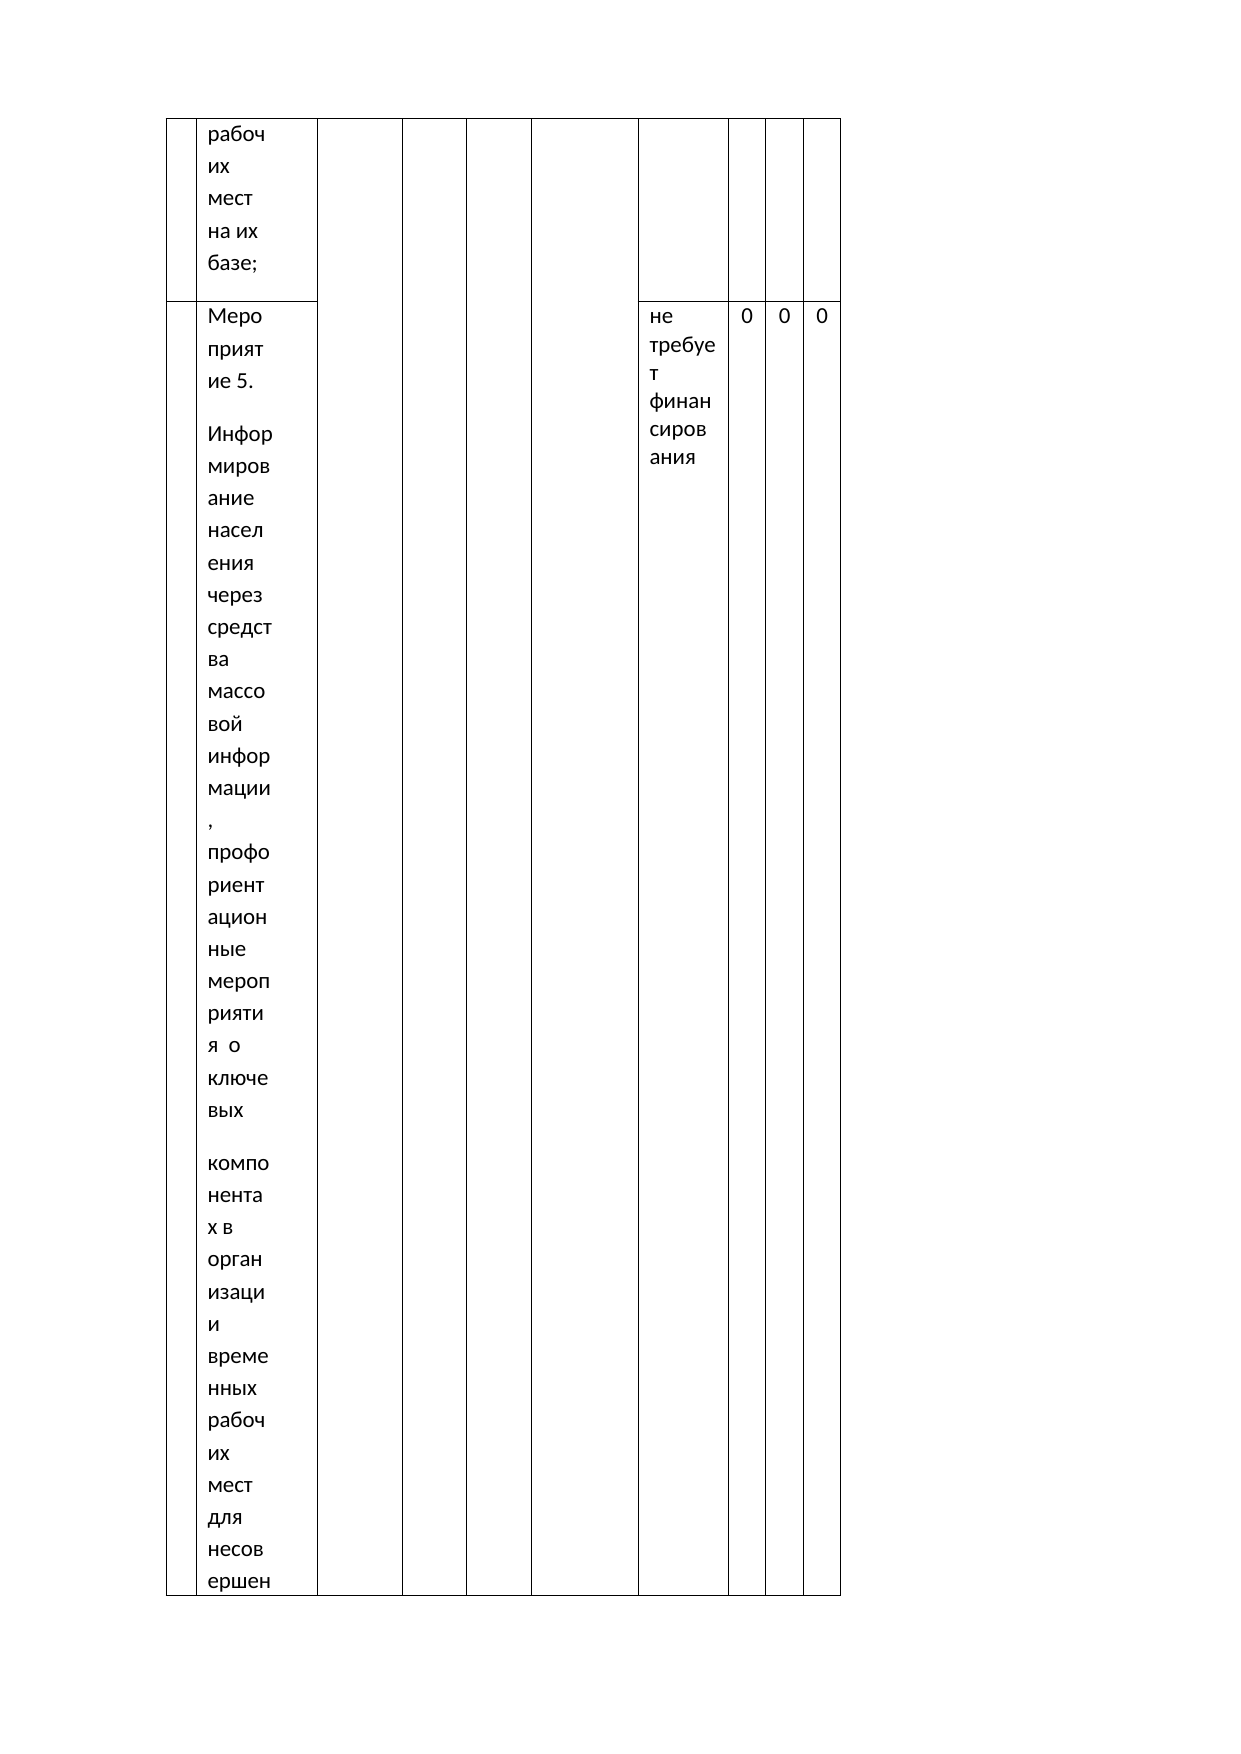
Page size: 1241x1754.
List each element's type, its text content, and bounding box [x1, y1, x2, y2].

table_cell 0 [729, 302, 765, 1594]
table_cell [167, 302, 196, 1594]
table_cell 0 [804, 119, 840, 301]
table_cell 0 [766, 119, 803, 301]
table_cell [197, 119, 317, 301]
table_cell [639, 302, 728, 1594]
table_cell 0 [766, 302, 803, 1594]
table_cell 0 [804, 302, 840, 1594]
table_cell 0 [729, 119, 765, 301]
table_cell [639, 119, 728, 301]
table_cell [197, 302, 317, 1594]
table_cell [167, 119, 196, 301]
